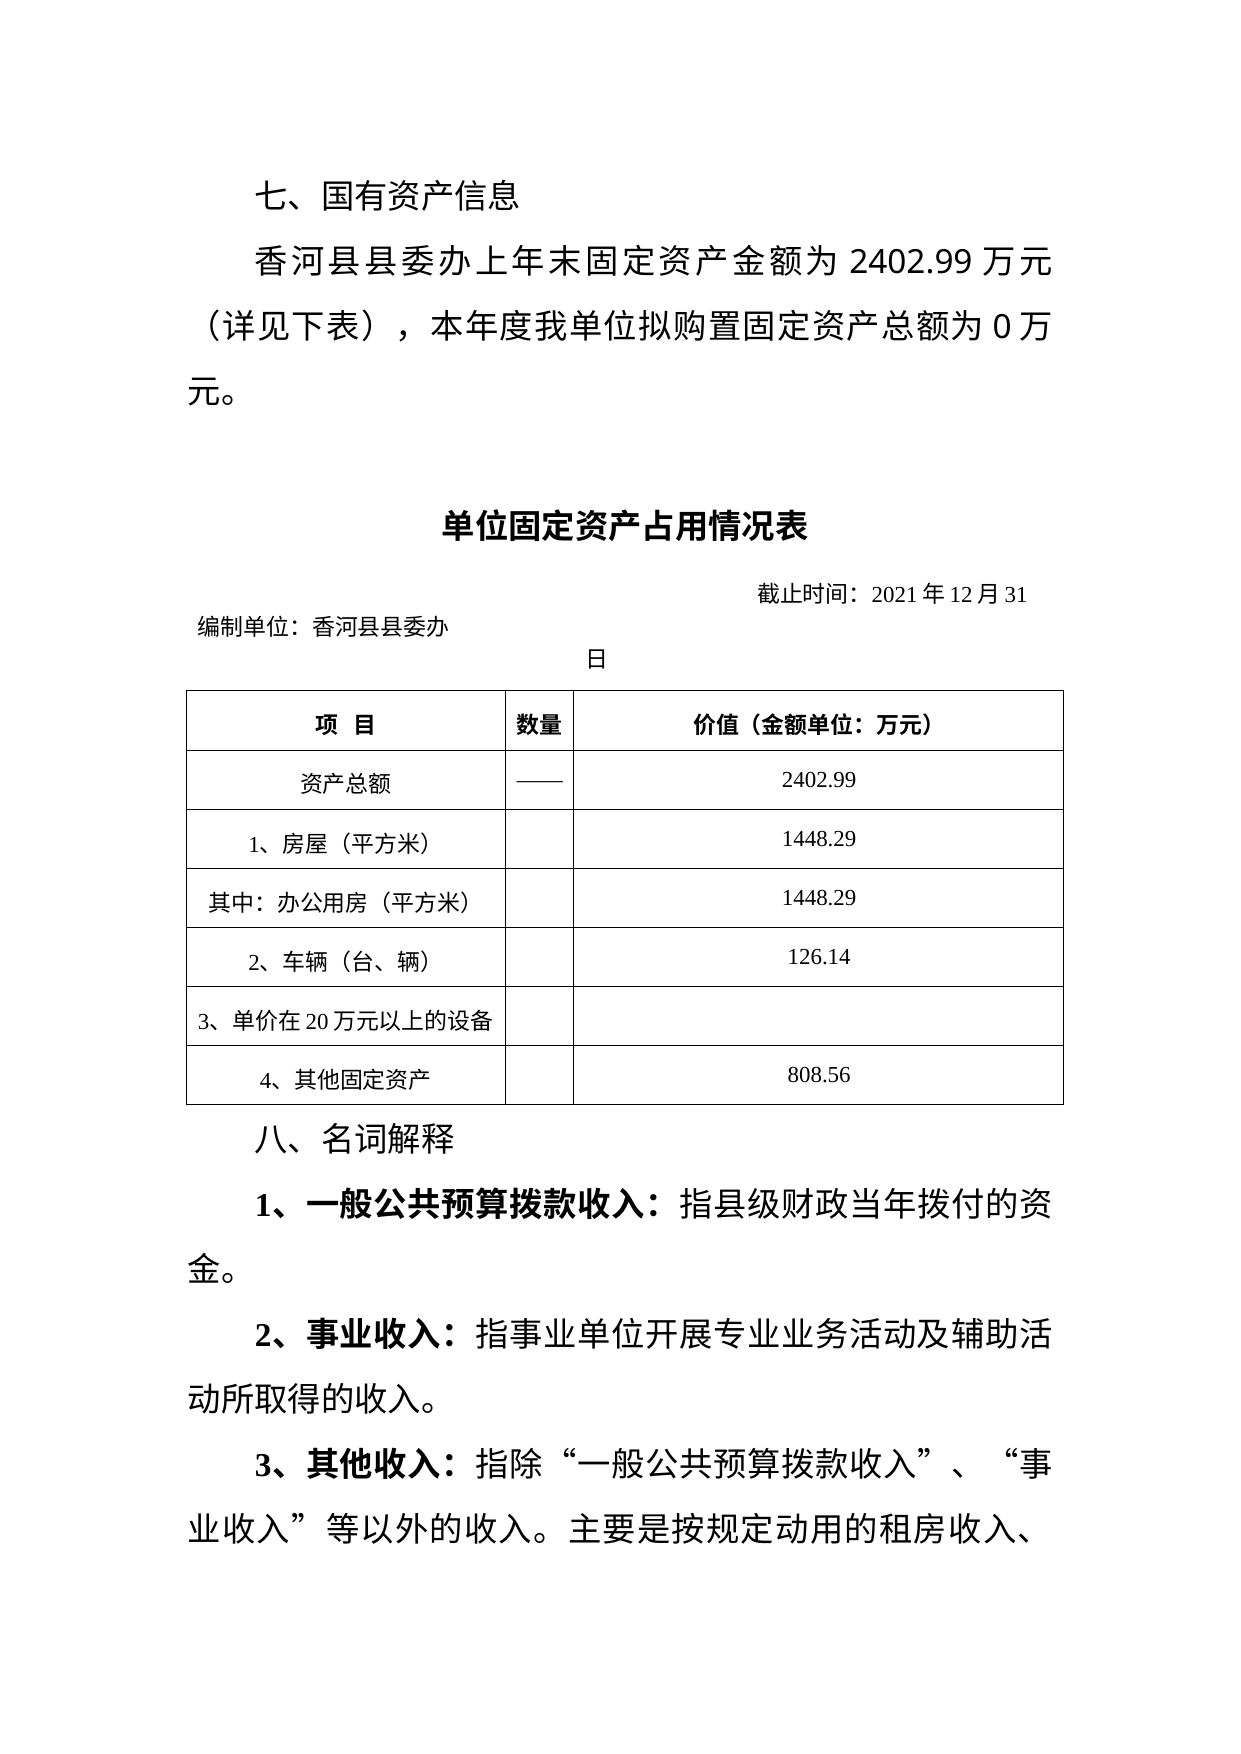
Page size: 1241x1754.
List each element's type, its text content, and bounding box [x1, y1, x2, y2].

table_cell 3、单价在20万元以上的设备 [187, 987, 505, 1045]
table_cell [574, 987, 1063, 1045]
table_cell 资产总额 [187, 751, 505, 808]
text 1、一般公共预算拨款收入：指县级财政当年拨付的资金。 [187, 1170, 1053, 1300]
table_cell [506, 928, 573, 986]
table_cell 2、车辆（台、辆） [187, 928, 505, 986]
table_cell 项 目 [187, 691, 505, 749]
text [187, 1430, 1053, 1560]
table_cell 2402.99 [574, 751, 1063, 808]
table_cell 126.14 [574, 928, 1063, 986]
table_cell 其中：办公用房（平方米） [187, 869, 505, 927]
table_cell 截止时间：2021年12月31日 [574, 560, 1064, 690]
table_cell [506, 810, 573, 868]
table_cell [506, 1046, 573, 1104]
table_cell 808.56 [574, 1046, 1063, 1104]
table_cell 数量 [506, 691, 573, 749]
table_cell [506, 987, 573, 1045]
table_cell [506, 869, 573, 927]
table_cell 1448.29 [574, 869, 1063, 927]
table_cell 4、其他固定资产 [187, 1046, 505, 1104]
text 2、事业收入：指事业单位开展专业业务活动及辅助活动所取得的收入。 [187, 1300, 1053, 1430]
table_cell —— [506, 751, 573, 808]
table_cell 价值（金额单位：万元） [574, 691, 1063, 749]
text 八、名词解释 [187, 1105, 1053, 1170]
table_header 单位固定资产占用情况表 [186, 487, 1064, 560]
table_cell 1448.29 [574, 810, 1063, 868]
text 七、国有资产信息 [187, 162, 1053, 227]
table_cell 1、房屋（平方米） [187, 810, 505, 868]
text 香河县县委办上年末固定资产金额为2402.99万元（详见下表），本年度我单位拟购置固定资产总额为0万元。 [187, 227, 1053, 422]
table_cell 编制单位：香河县县委办 [186, 560, 574, 690]
